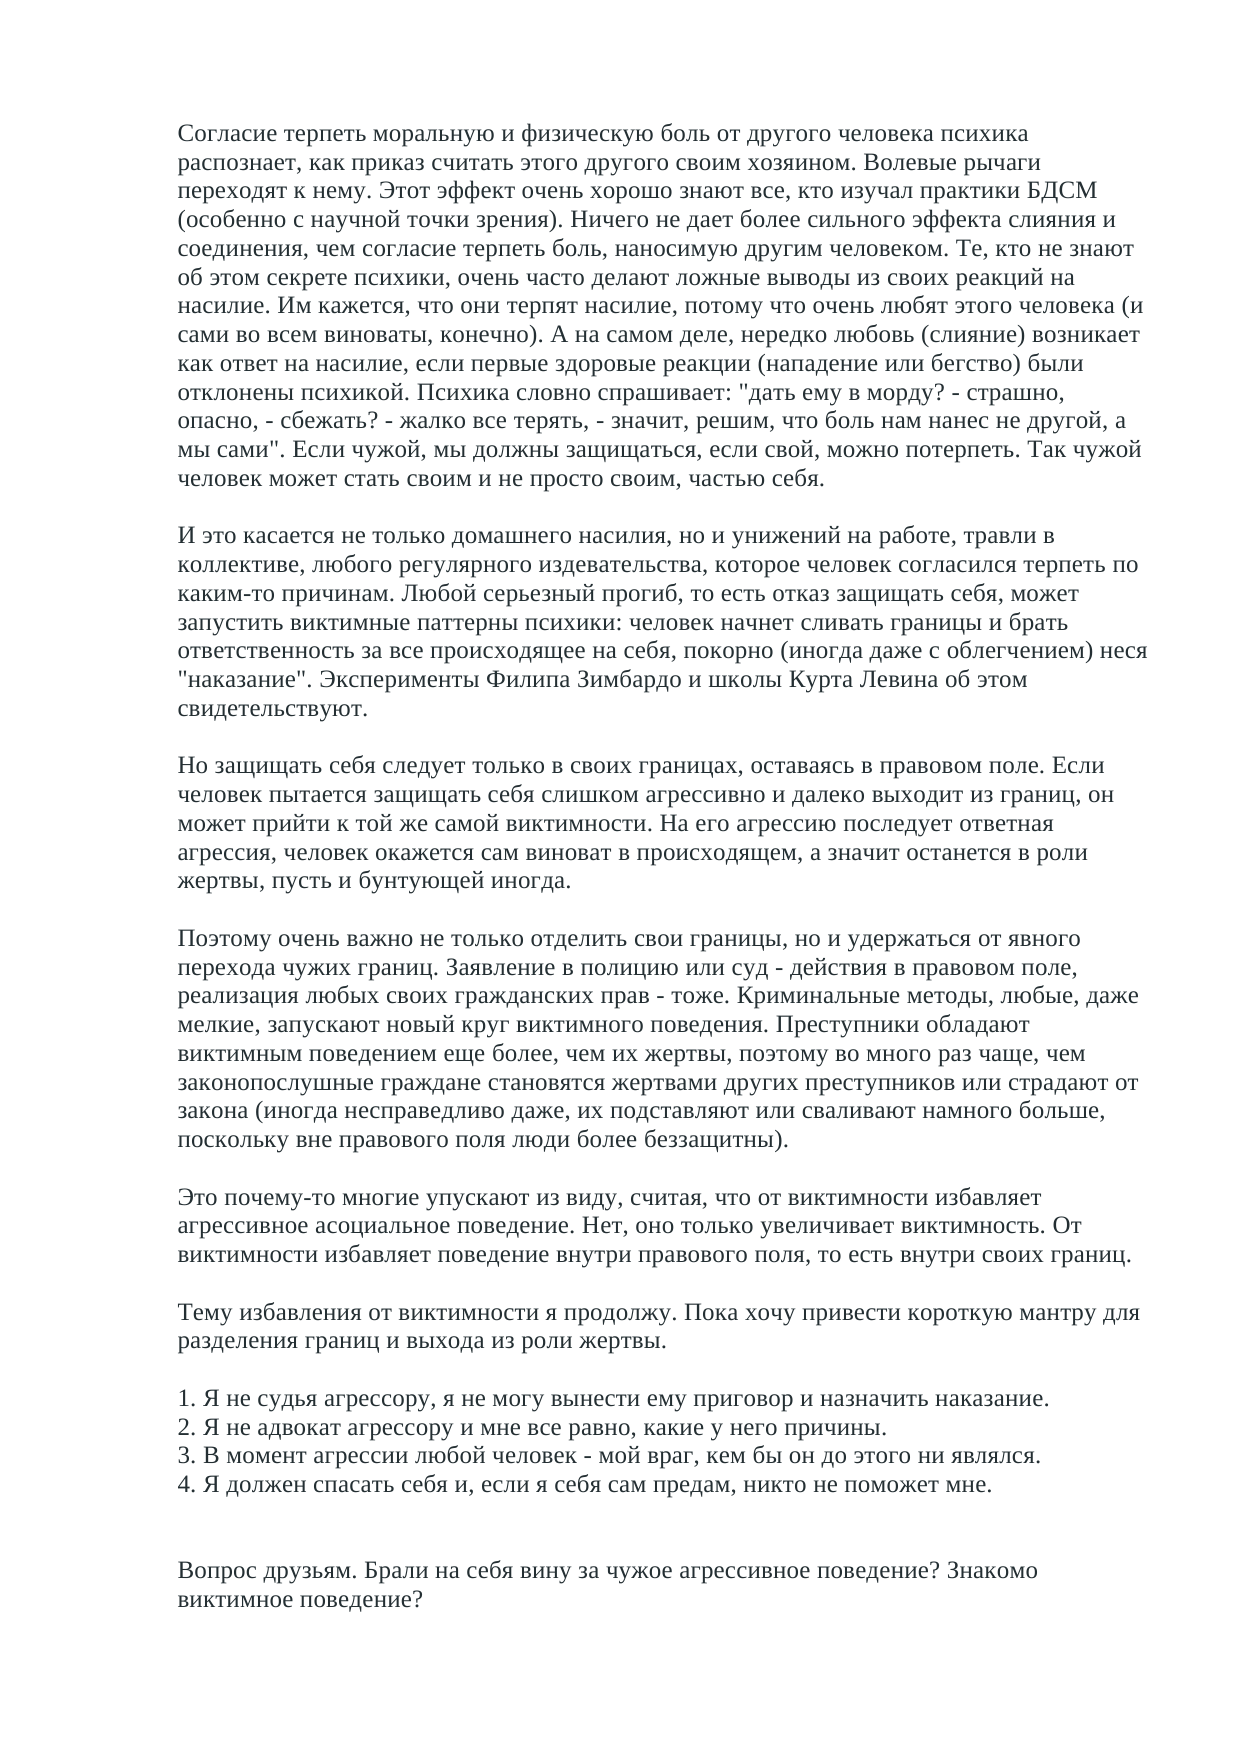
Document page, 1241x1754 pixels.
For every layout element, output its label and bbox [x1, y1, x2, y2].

text [177, 118, 1152, 1613]
